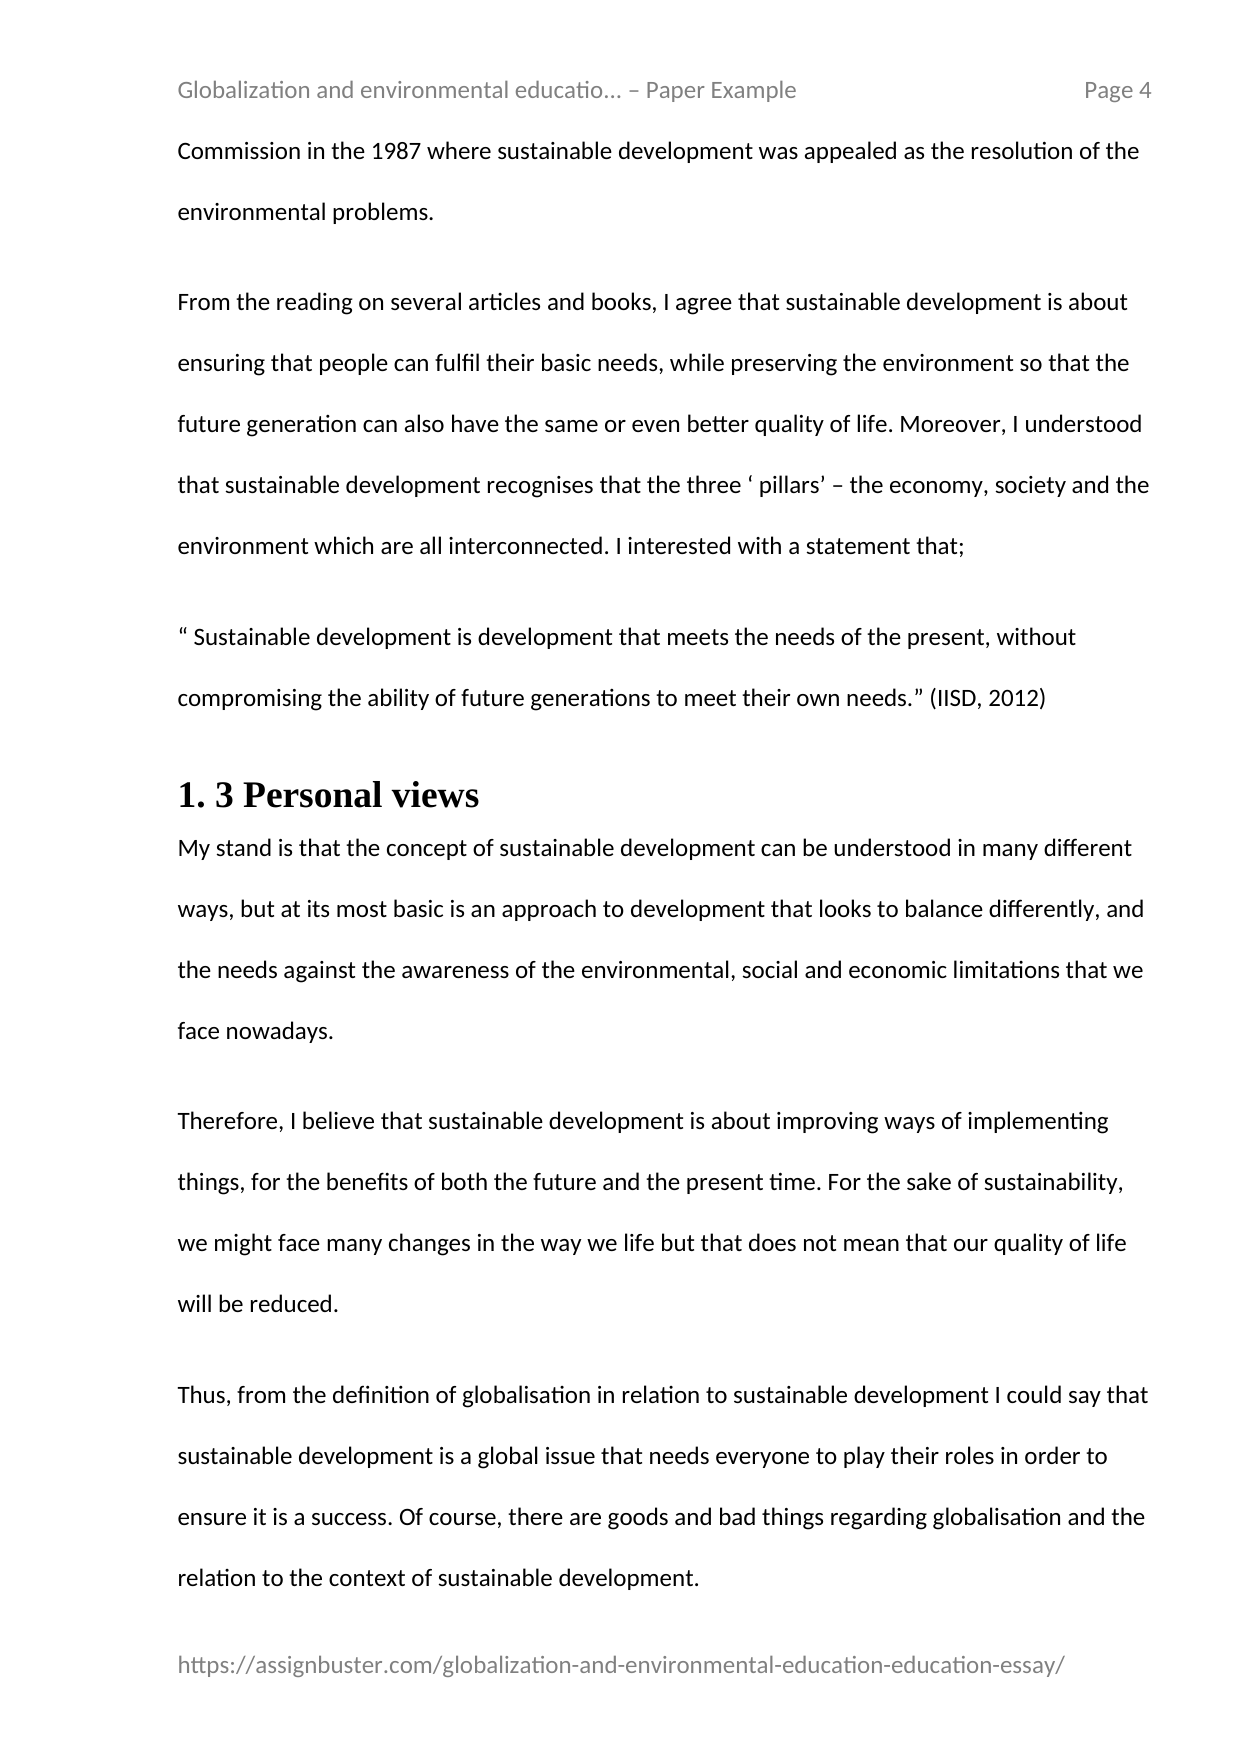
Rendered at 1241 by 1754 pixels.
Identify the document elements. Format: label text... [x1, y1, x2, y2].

subtitle 1. 3 Personal views [177, 773, 1152, 816]
text Thus, from the definition of globalisation in relation to sustainable development I could say that sustainable development is a global issue that needs everyone to play their roles in order to ensure it is a success. Of course, there are goods and bad things regarding globalisation and the relation to the context of sustainable development. [177, 1379, 1152, 1593]
text Therefore, I believe that sustainable development is about improving ways of implementing things, for the benefits of both the future and the present time. For the sake of sustainability, we might face many changes in the way we life but that does not mean that our quality of life will be reduced. [177, 1105, 1152, 1319]
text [177, 135, 1152, 226]
text “ Sustainable development is development that meets the needs of the present, without compromising the ability of future generations to meet their own needs.” (IISD, 2012) [177, 621, 1152, 713]
text From the reading on several articles and books, I agree that sustainable development is about ensuring that people can fulfil their basic needs, while preserving the environment so that the future generation can also have the same or even better quality of life. Moreover, I understood that sustainable development recognises that the three ‘ pillars’ – the economy, society and the environment which are all interconnected. I interested with a statement that; [177, 286, 1152, 561]
text My stand is that the concept of sustainable development can be understood in many different ways, but at its most basic is an approach to development that looks to balance differently, and the needs against the awareness of the environmental, social and economic limitations that we face nowadays. [177, 832, 1152, 1045]
